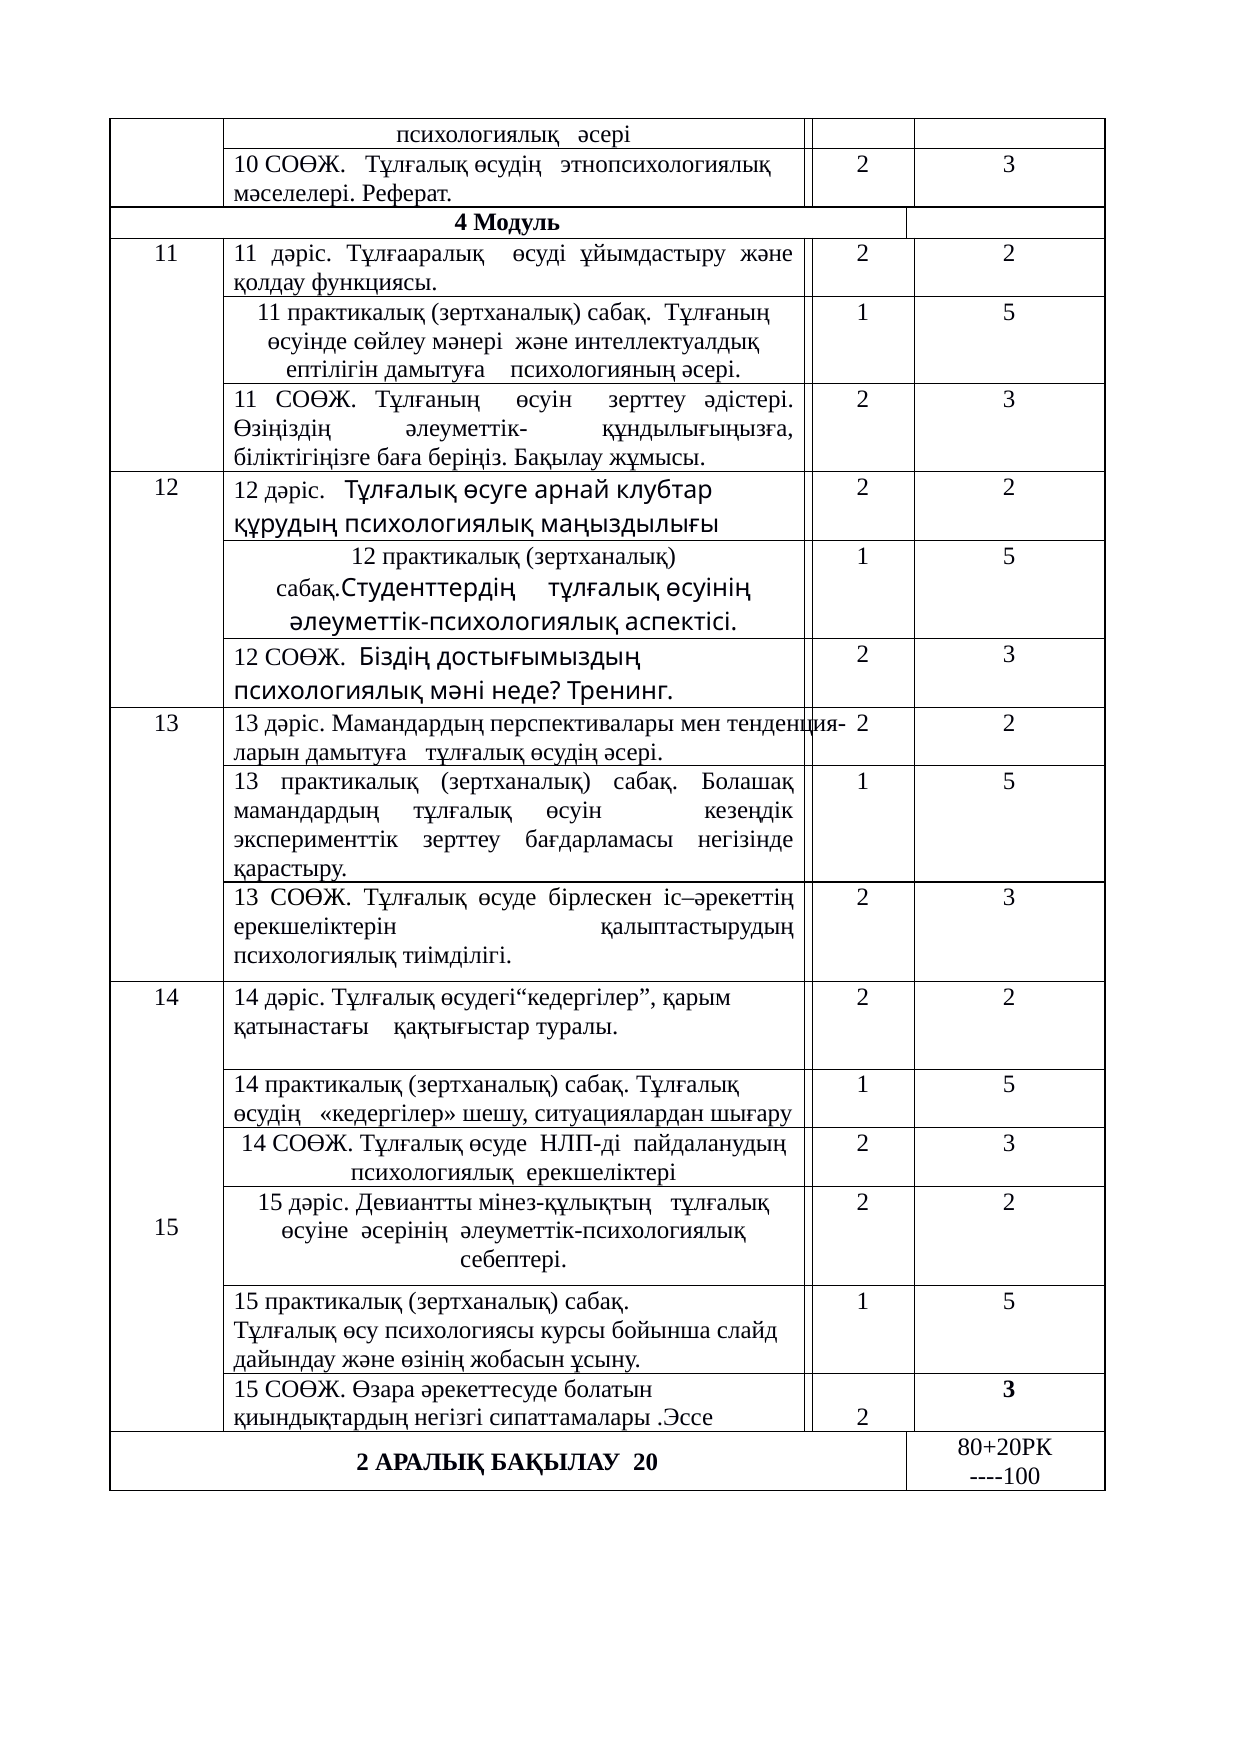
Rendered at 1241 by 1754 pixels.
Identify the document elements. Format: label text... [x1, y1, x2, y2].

table_cell 10 СОӨЖ. Тұлғалық өсудің этнопсихологиялық мәселелері. Реферат. [224, 149, 804, 206]
table_cell 2 [813, 708, 914, 765]
table_cell 2 [915, 982, 1104, 1068]
table_cell 12 практикалық (зертханалық) сабақ.Студенттердің тұлғалық өсуінің әлеуметтік-психологиялық аспектісі. [224, 541, 804, 638]
table_cell 2 [813, 982, 914, 1068]
table_cell 1 [813, 1070, 914, 1127]
table_cell [805, 472, 812, 540]
table_cell 2 [813, 472, 914, 540]
table_cell [805, 384, 812, 471]
table_cell 2 [915, 708, 1104, 765]
table_cell [805, 1187, 812, 1285]
table_cell 2 [813, 384, 914, 471]
table_cell [805, 639, 812, 707]
table_cell 13 практикалық (зертханалық) сабақ. Болашақ мамандардың тұлғалық өсуін кезеңдік эксперименттік зерттеу бағдарламасы негізінде қарастыру. [224, 766, 804, 881]
table_cell 5 [915, 119, 1104, 148]
table_cell 14 15 [111, 982, 223, 1431]
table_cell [224, 119, 804, 148]
table_cell 4 Модуль [111, 208, 906, 237]
table_cell 5 [915, 1070, 1104, 1127]
table_cell 14 СОӨЖ. Тұлғалық өсуде НЛП-ді пайдаланудың психологиялық ерекшеліктері [224, 1128, 804, 1186]
table_cell 15 СОӨЖ. Өзара әрекеттесуде болатын қиындықтардың негізгі сипаттамалары .Эссе [224, 1374, 804, 1431]
table_cell 11 дәріс. Тұлғааралық өсуді ұйымдастыру және қолдау функциясы. [224, 239, 804, 296]
table_cell 5 [915, 766, 1104, 881]
table_cell [805, 541, 812, 638]
table_cell [805, 119, 812, 148]
table_cell [805, 731, 812, 765]
table_cell 5 [915, 541, 1104, 638]
table_cell 3 [915, 1128, 1104, 1186]
table_cell 13 СОӨЖ. Тұлғалық өсуде бірлескен іс–әрекеттің ерекшеліктерін қалыптастырудың психологиялық тиімділігі. [224, 883, 804, 981]
table_cell 15 практикалық (зертханалық) сабақ. Тұлғалық өсу психологиясы курсы бойынша слайд дайындау және өзінің жобасын ұсыну. [224, 1286, 804, 1373]
table_cell 2 [813, 639, 914, 707]
table_cell 11 СОӨЖ. Тұлғаның өсуін зерттеу әдістері. Өзіңіздің әлеуметтік- құндылығыңызға, біліктігіңізге баға беріңіз. Бақылау жұмысы. [224, 384, 804, 471]
table_cell 13 дәріс. Мамандардың перспективалары мен тенденция- ларын дамытуға тұлғалық өсудің әсері. [224, 708, 804, 765]
table_cell [805, 149, 812, 206]
table_cell 2 [915, 1187, 1104, 1285]
table_cell 1 [813, 766, 914, 881]
table_cell 2 [813, 239, 914, 296]
table_cell [805, 1128, 812, 1186]
table_cell 3 [915, 149, 1104, 206]
table_cell 2 [915, 239, 1104, 296]
table_cell 3 [915, 1374, 1104, 1431]
table_cell 12 СОӨЖ. Біздің достығымыздың психологиялық мәні неде? Тренинг. [224, 639, 804, 707]
table_cell 2 Аралық бақылау 20 [111, 1432, 906, 1490]
table_cell 2 [813, 883, 914, 981]
table_cell [805, 1286, 812, 1373]
table_cell 13 [111, 708, 223, 981]
table_cell 11 практикалық (зертханалық) сабақ. Тұлғаның өсуінде сөйлеу мәнері және интеллектуалдық ептілігін дамытуға психологияның әсері. [224, 297, 804, 383]
table_cell 14 практикалық (зертханалық) сабақ. Тұлғалық өсудің «кедергілер» шешу, ситуациялардан шығару [224, 1070, 804, 1127]
table_cell 12 [111, 472, 223, 707]
table_cell [805, 1070, 812, 1127]
table_cell 1 [813, 541, 914, 638]
table_cell 2 [813, 1187, 914, 1285]
table_cell [907, 208, 1104, 237]
table_cell 5 [915, 297, 1104, 383]
table_cell 3 [915, 384, 1104, 471]
table_cell 14 дәріс. Тұлғалық өсудегі“кедергілер”, қарым қатынастағы қақтығыстар туралы. [224, 982, 804, 1068]
table_cell 2 [813, 149, 914, 206]
table_cell 15 дәріс. Девиантты мінез-құлықтың тұлғалық өсуіне әсерінің әлеуметтік-психологиялық себептері. [224, 1187, 804, 1285]
table_cell [805, 766, 812, 881]
table_cell [805, 239, 812, 296]
table_cell 2 [813, 1128, 914, 1186]
table_cell [805, 1374, 812, 1431]
table_cell 2 [915, 472, 1104, 540]
table_cell 1 [813, 119, 914, 148]
table_cell [805, 297, 812, 383]
table_cell 11 [111, 239, 223, 471]
table_cell 2 [813, 1374, 914, 1431]
table_cell 1 [813, 297, 914, 383]
table_cell 3 [915, 883, 1104, 981]
table_cell 5 [915, 1286, 1104, 1373]
table_cell 80+20РК ----100 [907, 1432, 1104, 1490]
table_cell 1 [813, 1286, 914, 1373]
table_cell [805, 982, 812, 1068]
table_cell 3 [915, 639, 1104, 707]
table_cell 12 дәріс. Тұлғалық өсуге арнай клубтар құрудың психологиялық маңыздылығы [224, 472, 804, 540]
table_cell [805, 708, 812, 730]
table_cell [805, 883, 812, 981]
